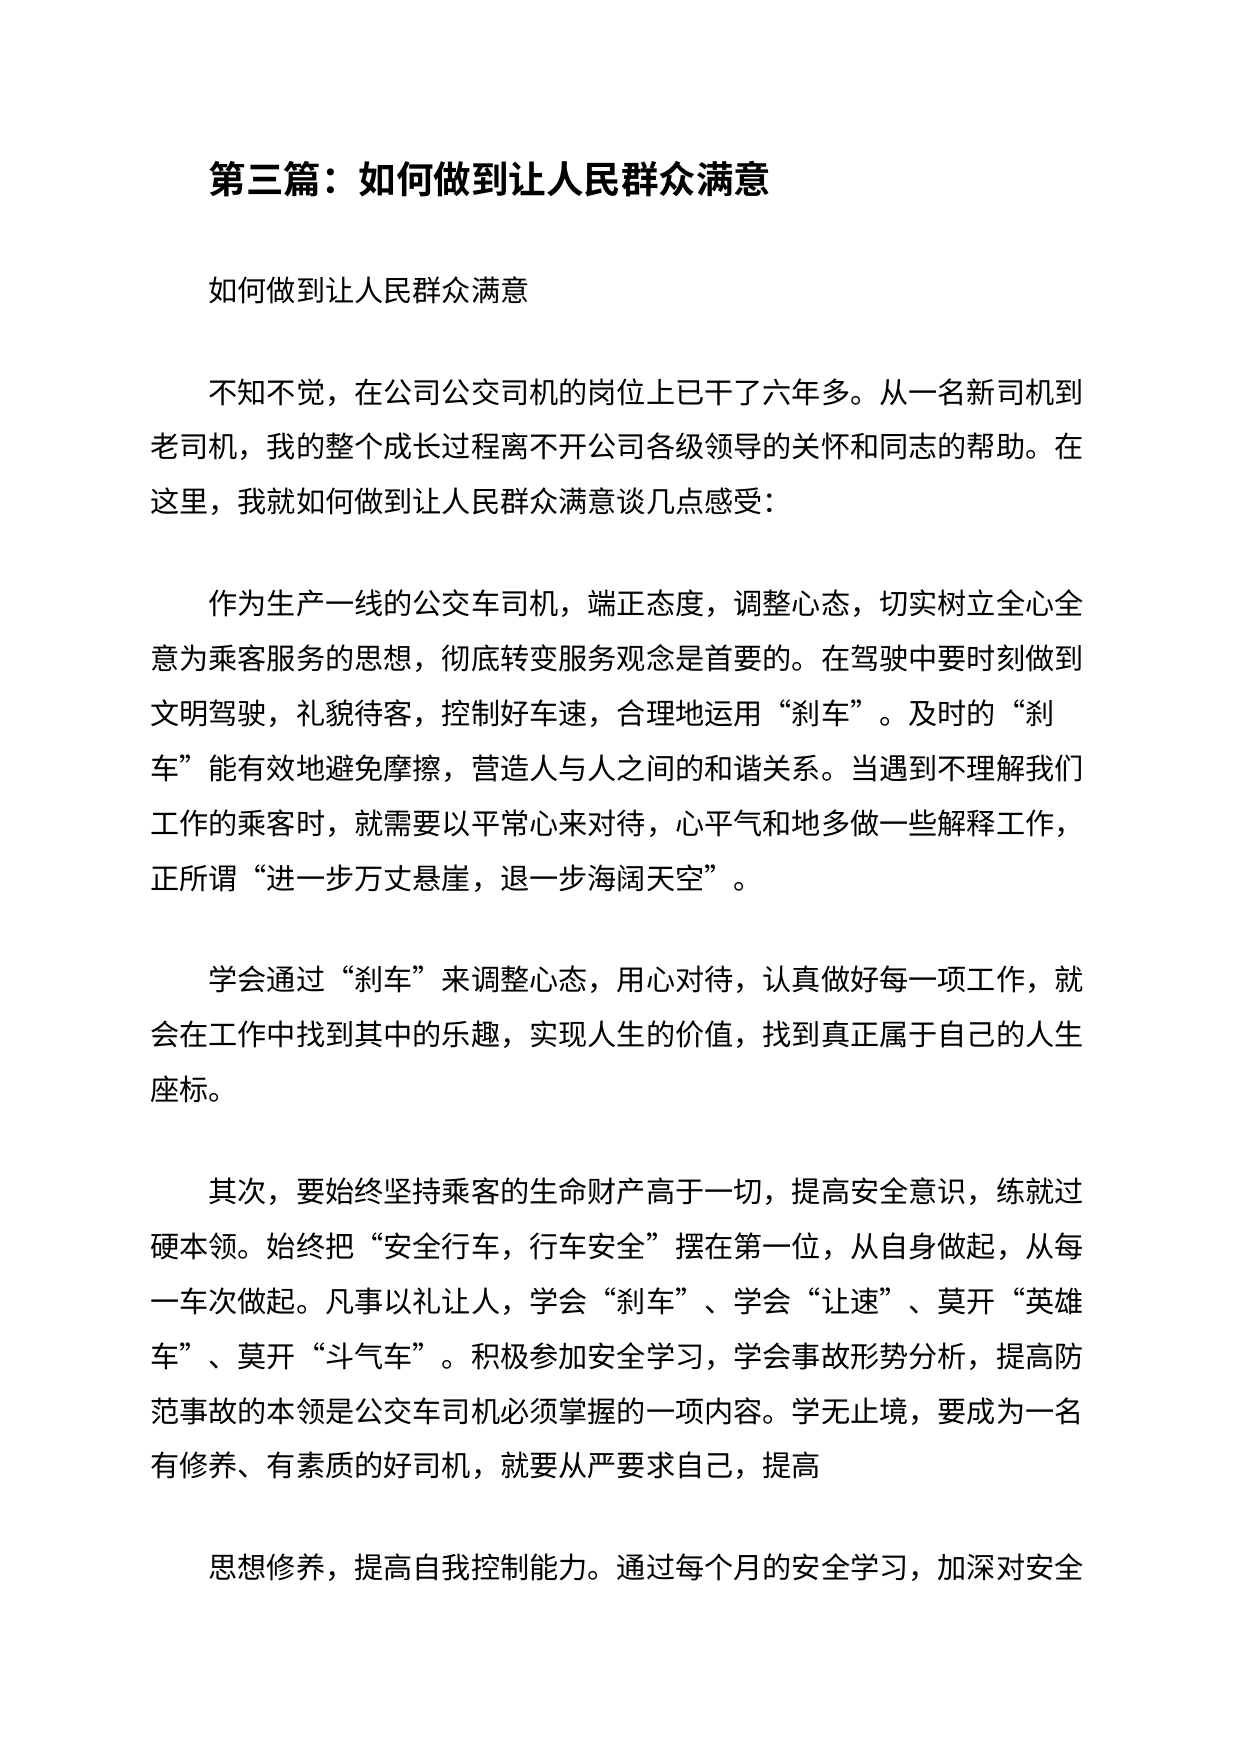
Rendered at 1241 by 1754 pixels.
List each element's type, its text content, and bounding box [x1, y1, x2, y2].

text 学会通过“刹车”来调整心态，用心对待，认真做好每一项工作，就会在工作中找到其中的乐趣，实现人生的价值，找到真正属于自己的人生座标。 [150, 957, 1090, 1109]
text 第三篇：如何做到让人民群众满意 [150, 150, 1090, 204]
text 作为生产一线的公交车司机，端正态度，调整心态，切实树立全心全意为乘客服务的思想，彻底转变服务观念是首要的。在驾驶中要时刻做到文明驾驶，礼貌待客，控制好车速，合理地运用“刹车”。及时的“刹车”能有效地避免摩擦，营造人与人之间的和谐关系。当遇到不理解我们工作的乘客时，就需要以平常心来对待，心平气和地多做一些解释工作，正所谓“进一步万丈悬崖，退一步海阔天空”。 [150, 581, 1090, 897]
text 其次，要始终坚持乘客的生命财产高于一切，提高安全意识，练就过硬本领。始终把“安全行车，行车安全”摆在第一位，从自身做起，从每一车次做起。凡事以礼让人，学会“刹车”、学会“让速”、莫开“英雄车”、莫开“斗气车”。积极参加安全学习，学会事故形势分析，提高防范事故的本领是公交车司机必须掌握的一项内容。学无止境，要成为一名有修养、有素质的好司机，就要从严要求自己，提高 [150, 1168, 1090, 1485]
text 如何做到让人民群众满意 [150, 267, 1090, 310]
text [150, 1545, 1090, 1587]
text 不知不觉，在公司公交司机的岗位上已干了六年多。从一名新司机到老司机，我的整个成长过程离不开公司各级领导的关怀和同志的帮助。在这里，我就如何做到让人民群众满意谈几点感受： [150, 369, 1090, 521]
